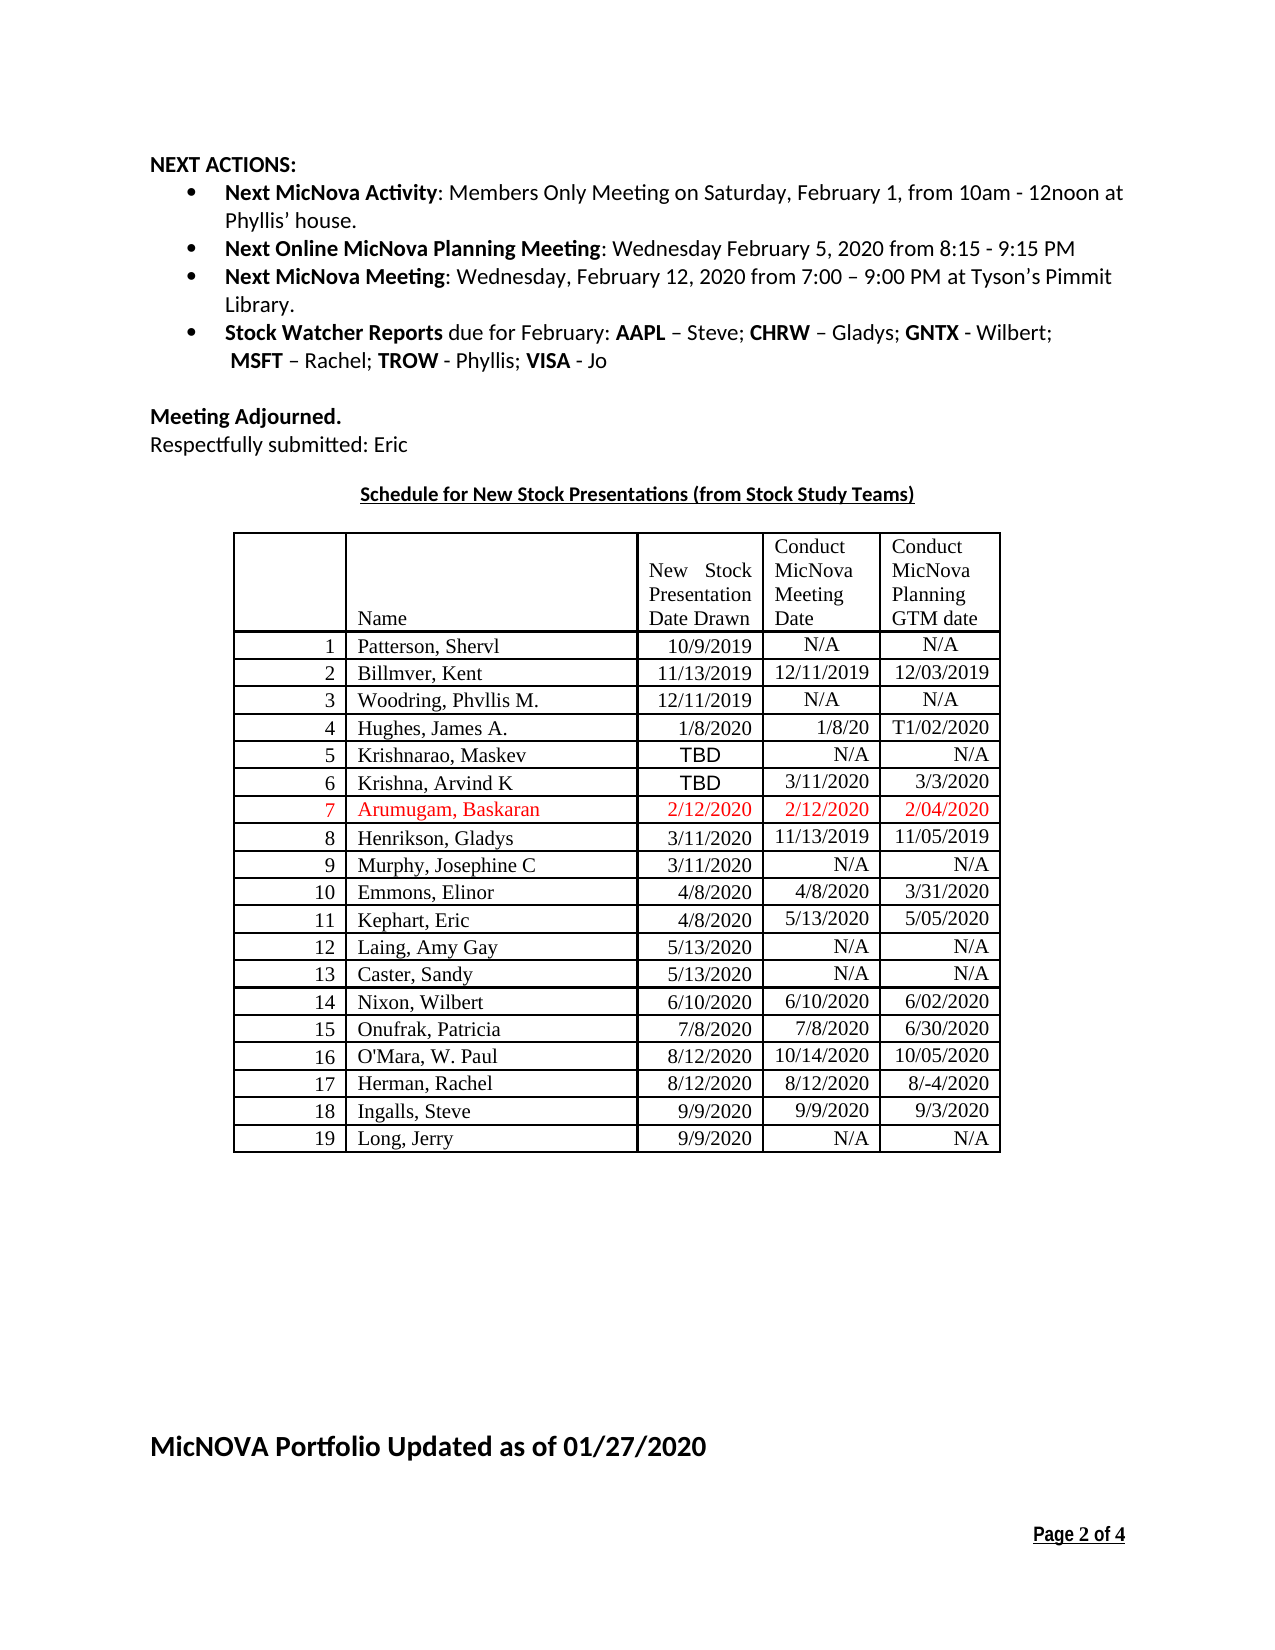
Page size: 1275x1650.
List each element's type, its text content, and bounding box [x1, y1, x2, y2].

table_cell Ingalls, Steve [347, 1098, 636, 1123]
table_cell 12/03/2019 [881, 660, 999, 685]
table_cell N/A [881, 687, 999, 712]
table_cell N/A [881, 742, 999, 767]
table_cell Long, Jerry [347, 1126, 636, 1151]
table_cell 10 [235, 879, 345, 904]
table_cell 9/3/2020 [881, 1098, 999, 1123]
table_cell 3/11/2020 [639, 852, 762, 877]
table_cell 3/11/2020 [639, 824, 762, 849]
table_cell 7 [235, 797, 345, 822]
table_header New Stock Presentation Date Drawn [639, 534, 762, 630]
table_cell Caster, Sandy [347, 961, 636, 986]
table_cell TBD [639, 769, 762, 795]
table_cell 4/8/2020 [639, 906, 762, 932]
table_cell 8/12/2020 [639, 1071, 762, 1096]
table_cell Laing, Amy Gay [347, 934, 636, 959]
table_cell N/A [764, 1126, 879, 1151]
table_cell Murphy, Josephine C [347, 852, 636, 877]
table_cell 2/12/2020 [639, 797, 762, 822]
table_cell 11/13/2019 [764, 824, 879, 849]
table_header [235, 534, 345, 630]
table_cell 3 [235, 687, 345, 712]
table_cell N/A [881, 934, 999, 959]
table_cell 6/30/2020 [881, 1016, 999, 1041]
table_cell 18 [235, 1098, 345, 1123]
table_cell 4/8/2020 [639, 879, 762, 904]
table_cell 12/11/2019 [764, 660, 879, 685]
table_cell 5/13/2020 [639, 961, 762, 986]
text Meeting Adjourned. [150, 402, 1125, 430]
table_cell 5/13/2020 [764, 906, 879, 932]
table_cell 2/12/2020 [764, 797, 879, 822]
list Stock Watcher Reports due for February: AAPL – Steve; CHRW – Gladys; GNTX - Wilbert; [187, 318, 1125, 346]
table_cell 5/05/2020 [881, 906, 999, 932]
table_cell 10/14/2020 [764, 1043, 879, 1069]
table_cell N/A [764, 852, 879, 877]
table_cell 16 [235, 1043, 345, 1069]
text MSFT – Rachel; TROW - Phyllis; VISA - Jo [225, 346, 1125, 374]
table_cell 9 [235, 852, 345, 877]
table_cell 2 [235, 660, 345, 685]
table_cell 5/13/2020 [639, 934, 762, 959]
table_cell N/A [881, 1126, 999, 1151]
table_cell 8/12/2020 [639, 1043, 762, 1069]
table_cell 14 [235, 989, 345, 1014]
table_cell Henrikson, Gladys [347, 824, 636, 849]
table_cell 3/3/2020 [881, 769, 999, 795]
table_cell 15 [235, 1016, 345, 1041]
table_cell 8/-4/2020 [881, 1071, 999, 1096]
list Next MicNova Meeting: Wednesday, February 12, 2020 from 7:00 – 9:00 PM at Tyson’s Pimmit Library. [187, 262, 1125, 318]
table_cell Krishna, Arvind K [347, 769, 636, 795]
table_header Name [347, 534, 636, 630]
table_cell T1/02/2020 [881, 715, 999, 740]
list Next Online MicNova Planning Meeting: Wednesday February 5, 2020 from 8:15 - 9:15 PM [187, 234, 1125, 262]
list Next MicNova Activity: Members Only Meeting on Saturday, February 1, from 10am - 12noon at Phyllis’ house. [187, 178, 1125, 234]
table_cell Krishnarao, Maskev [347, 742, 636, 767]
table_cell 1 [235, 633, 345, 658]
table_cell 6/10/2020 [764, 989, 879, 1014]
table_cell Nixon, Wilbert [347, 989, 636, 1014]
table_cell 3/11/2020 [764, 769, 879, 795]
table_cell 11 [235, 906, 345, 932]
text Schedule for New Stock Presentations (from Stock Study Teams) [150, 481, 1125, 507]
table_cell 19 [235, 1126, 345, 1151]
table_cell N/A [881, 633, 999, 658]
table_cell N/A [764, 687, 879, 712]
table_header Conduct MicNova Meeting Date [764, 534, 879, 630]
table_cell 7/8/2020 [764, 1016, 879, 1041]
table_cell 9/9/2020 [639, 1126, 762, 1151]
table_cell Patterson, Shervl [347, 633, 636, 658]
text NEXT ACTIONS: [150, 150, 1125, 178]
table_cell 7/8/2020 [639, 1016, 762, 1041]
table_cell 6 [235, 769, 345, 795]
table_cell Woodring, Phvllis M. [347, 687, 636, 712]
table_cell N/A [764, 934, 879, 959]
table_cell Hughes, James A. [347, 715, 636, 740]
table_cell Billmver, Kent [347, 660, 636, 685]
table_cell 4/8/2020 [764, 879, 879, 904]
table_cell TBD [639, 742, 762, 767]
table_cell 5 [235, 742, 345, 767]
table_header Conduct MicNova Planning GTM date [881, 534, 999, 630]
table_cell 9/9/2020 [639, 1098, 762, 1123]
table_cell 3/31/2020 [881, 879, 999, 904]
table_cell 1/8/2020 [639, 715, 762, 740]
table_cell 8 [235, 824, 345, 849]
table_cell 4 [235, 715, 345, 740]
table_cell N/A [881, 961, 999, 986]
text Respectfully submitted: Eric [150, 430, 1125, 458]
table_cell 6/10/2020 [639, 989, 762, 1014]
table_cell 6/02/2020 [881, 989, 999, 1014]
table_cell 10/9/2019 [639, 633, 762, 658]
table_cell N/A [764, 742, 879, 767]
table_cell 12/11/2019 [639, 687, 762, 712]
table_cell 11/13/2019 [639, 660, 762, 685]
table_cell Herman, Rachel [347, 1071, 636, 1096]
table_cell Emmons, Elinor [347, 879, 636, 904]
table_cell N/A [764, 961, 879, 986]
table_cell 2/04/2020 [881, 797, 999, 822]
table_cell 9/9/2020 [764, 1098, 879, 1123]
table_cell 1/8/20 [764, 715, 879, 740]
table_cell 10/05/2020 [881, 1043, 999, 1069]
table_cell 13 [235, 961, 345, 986]
table_cell O'Mara, W. Paul [347, 1043, 636, 1069]
text MicNOVA Portfolio Updated as of 01/27/2020 [150, 1428, 1125, 1463]
table_cell 11/05/2019 [881, 824, 999, 849]
table_cell Kephart, Eric [347, 906, 636, 932]
table_cell N/A [764, 633, 879, 658]
table_cell 8/12/2020 [764, 1071, 879, 1096]
table_cell 12 [235, 934, 345, 959]
table_cell 17 [235, 1071, 345, 1096]
table_cell Onufrak, Patricia [347, 1016, 636, 1041]
table_cell N/A [881, 852, 999, 877]
table_cell Arumugam, Baskaran [347, 797, 636, 822]
